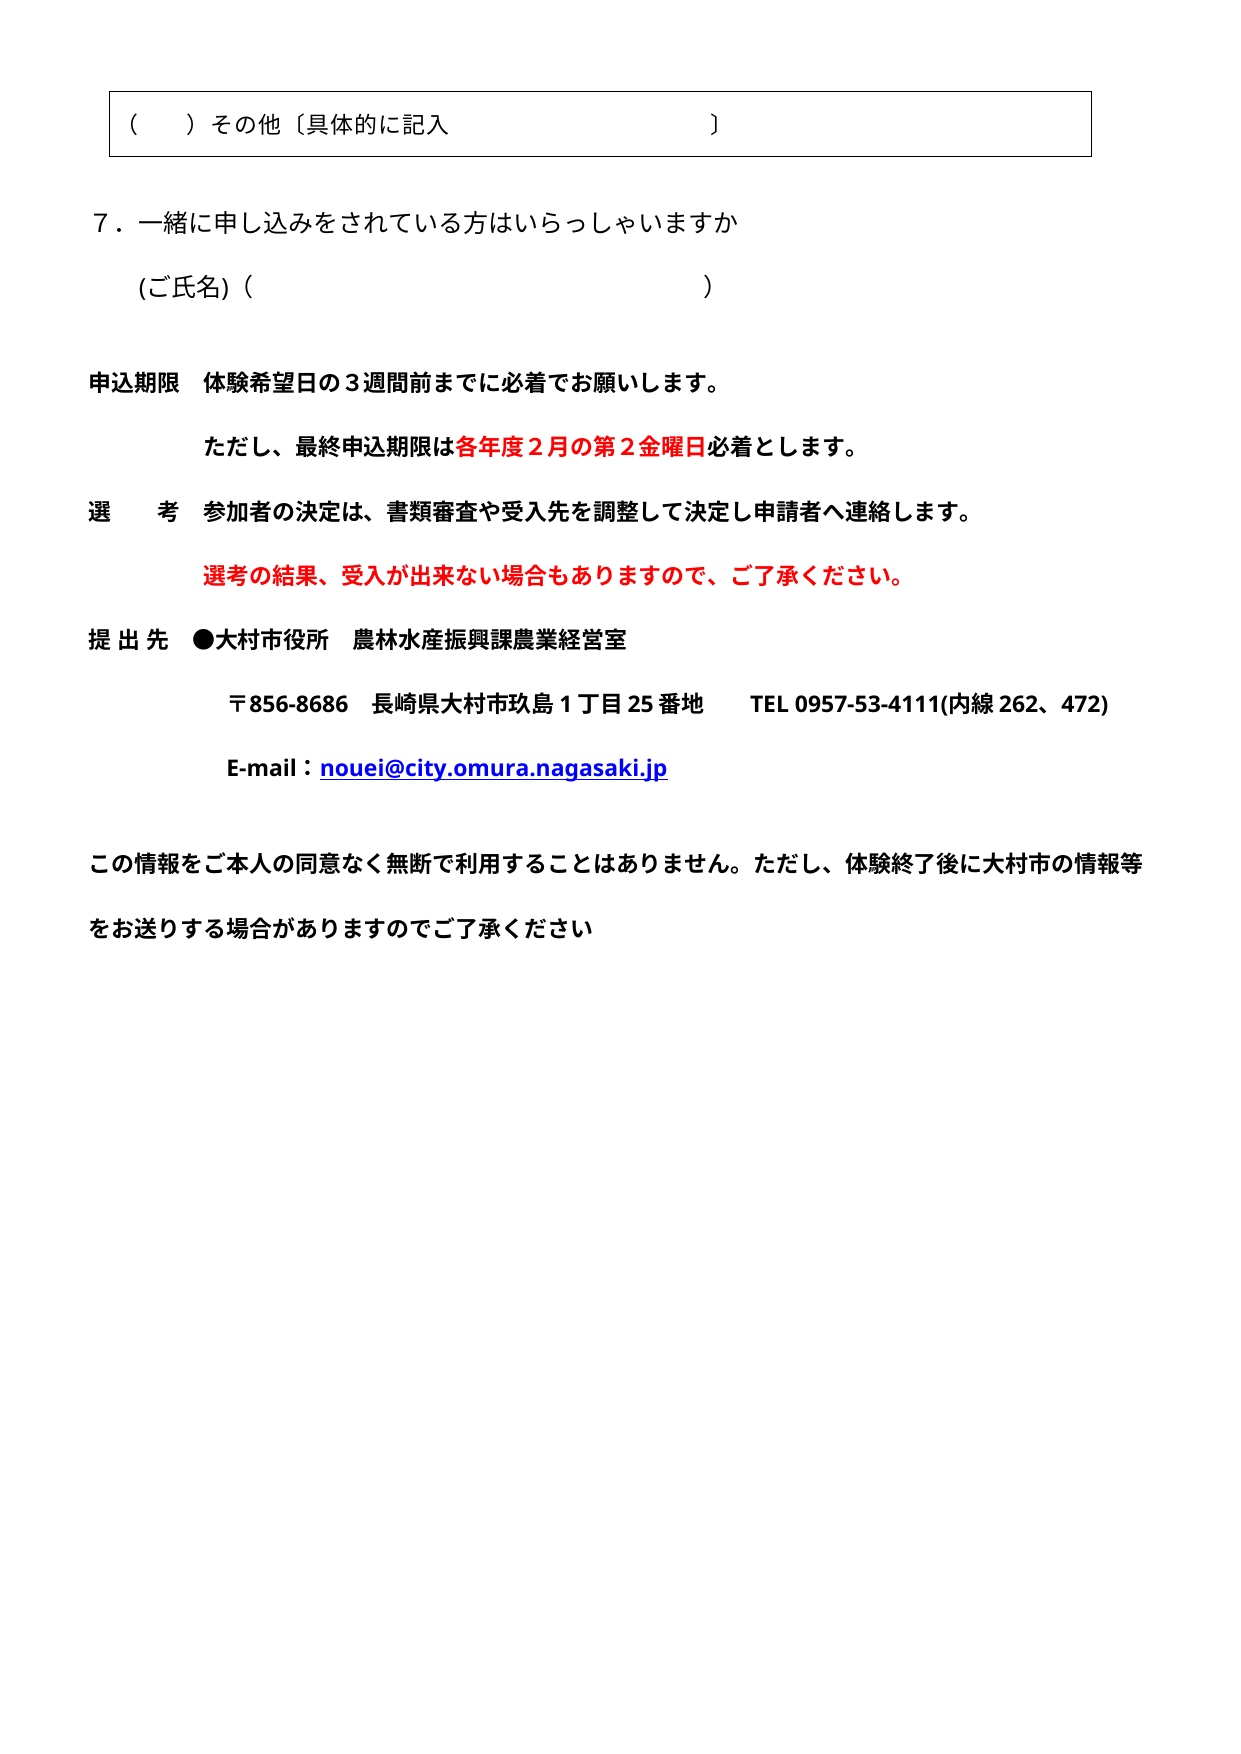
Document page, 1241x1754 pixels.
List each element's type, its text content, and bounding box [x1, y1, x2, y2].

text E-mail：nouei@city.omura.nagasaki.jp [89, 735, 1152, 799]
text ７．一緒に申し込みをされている方はいらっしゃいますか [89, 189, 1152, 253]
text 申込期限 体験希望日の３週間前までに必着でお願いします。 [89, 350, 1152, 414]
text この情報をご本人の同意なく無断で利用することはありません。ただし、体験終了後に大村市の情報等 [89, 831, 1152, 895]
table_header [110, 92, 1091, 156]
text 選考の結果、受入が出来ない場合もありますので、ご了承ください。 [89, 542, 1152, 606]
text 〒856-8686 長崎県大村市玖島1丁目25番地 TEL 0957-53-4111(内線262、472) [89, 671, 1152, 735]
text をお送りする場合がありますのでご了承ください [89, 895, 1152, 959]
text 提出先 ●大村市役所 農林水産振興課農業経営室 [89, 606, 1152, 671]
text ただし、最終申込期限は各年度２月の第２金曜日必着とします。 [89, 414, 1152, 478]
text (ご氏名)（ ） [89, 253, 1152, 318]
text 選 考 参加者の決定は、書類審査や受入先を調整して決定し申請者へ連絡します。 [89, 478, 1152, 542]
